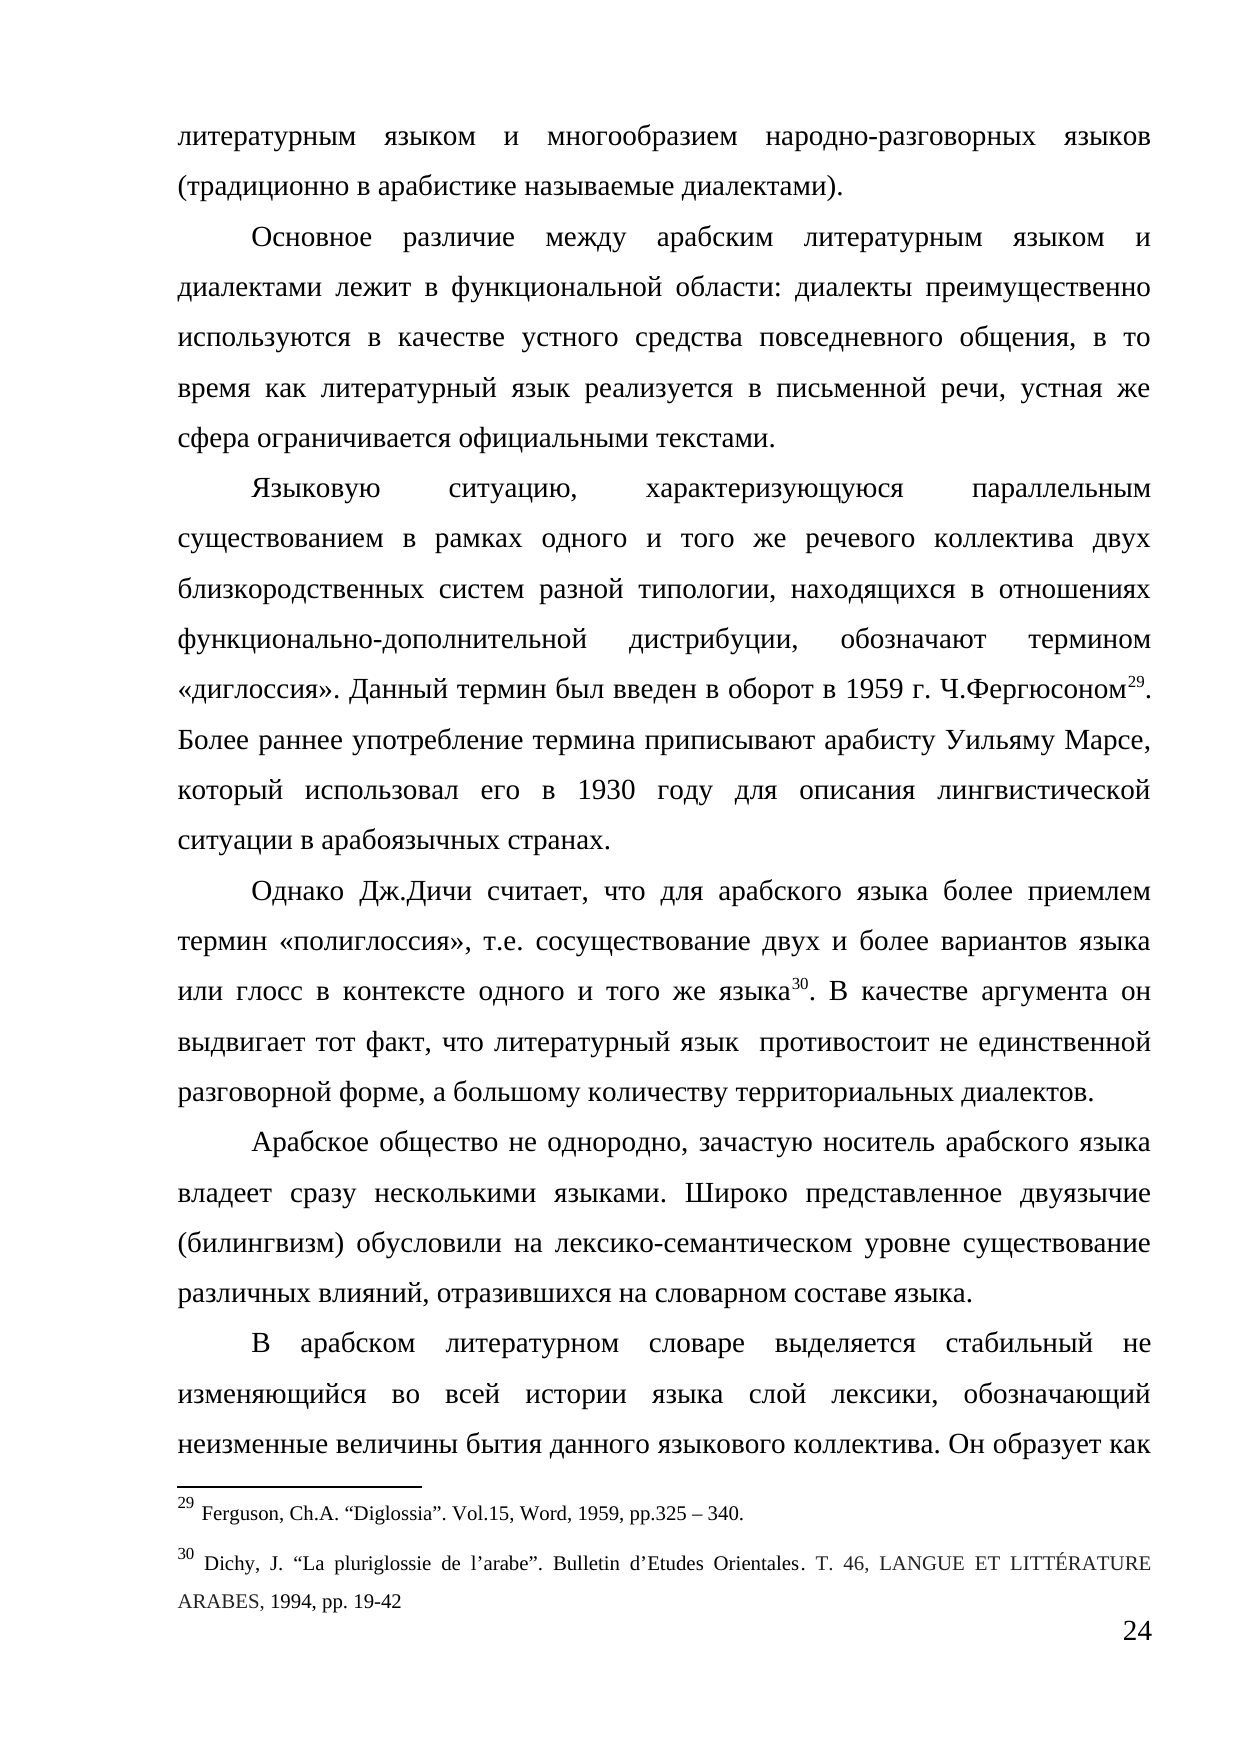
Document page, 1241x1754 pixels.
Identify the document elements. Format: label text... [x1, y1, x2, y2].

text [177, 1326, 1152, 1460]
text Однако Дж.Дичи считает, что для арабского языка более приемлем термин «полиглоссия», т.е. сосуществование двух и более вариантов языка или глосс в контексте одного и того же языка. В качестве аргумента он выдвигает тот факт, что литературный язык противостоит не единственной разговорной форме, а большому количеству территориальных диалектов. [177, 873, 1152, 1108]
text Языковую ситуацию, характеризующуюся параллельным существованием в рамках одного и того же речевого коллектива двух близкородственных систем разной типологии, находящихся в отношениях функционально-дополнительной дистрибуции, обозначают термином «диглоссия». Данный термин был введен в оборот в 1959 г. Ч.Фергюсоном. Более раннее употребление термина приписывают арабисту Уильяму Марсе, который использовал его в 1930 году для описания лингвистической ситуации в арабоязычных странах. [177, 470, 1152, 856]
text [177, 118, 1152, 202]
text Арабское общество не однородно, зачастую носитель арабского языка владеет сразу несколькими языками. Широко представленное двуязычие (билингвизм) обусловили на лексико-семантическом уровне существование различных влияний, отразившихся на словарном составе языка. [177, 1124, 1152, 1309]
text Основное различие между арабским литературным языком и диалектами лежит в функциональной области: диалекты преимущественно используются в качестве устного средства повседневного общения, в то время как литературный язык реализуется в письменной речи, устная же сфера ограничивается официальными текстами. [177, 219, 1152, 453]
